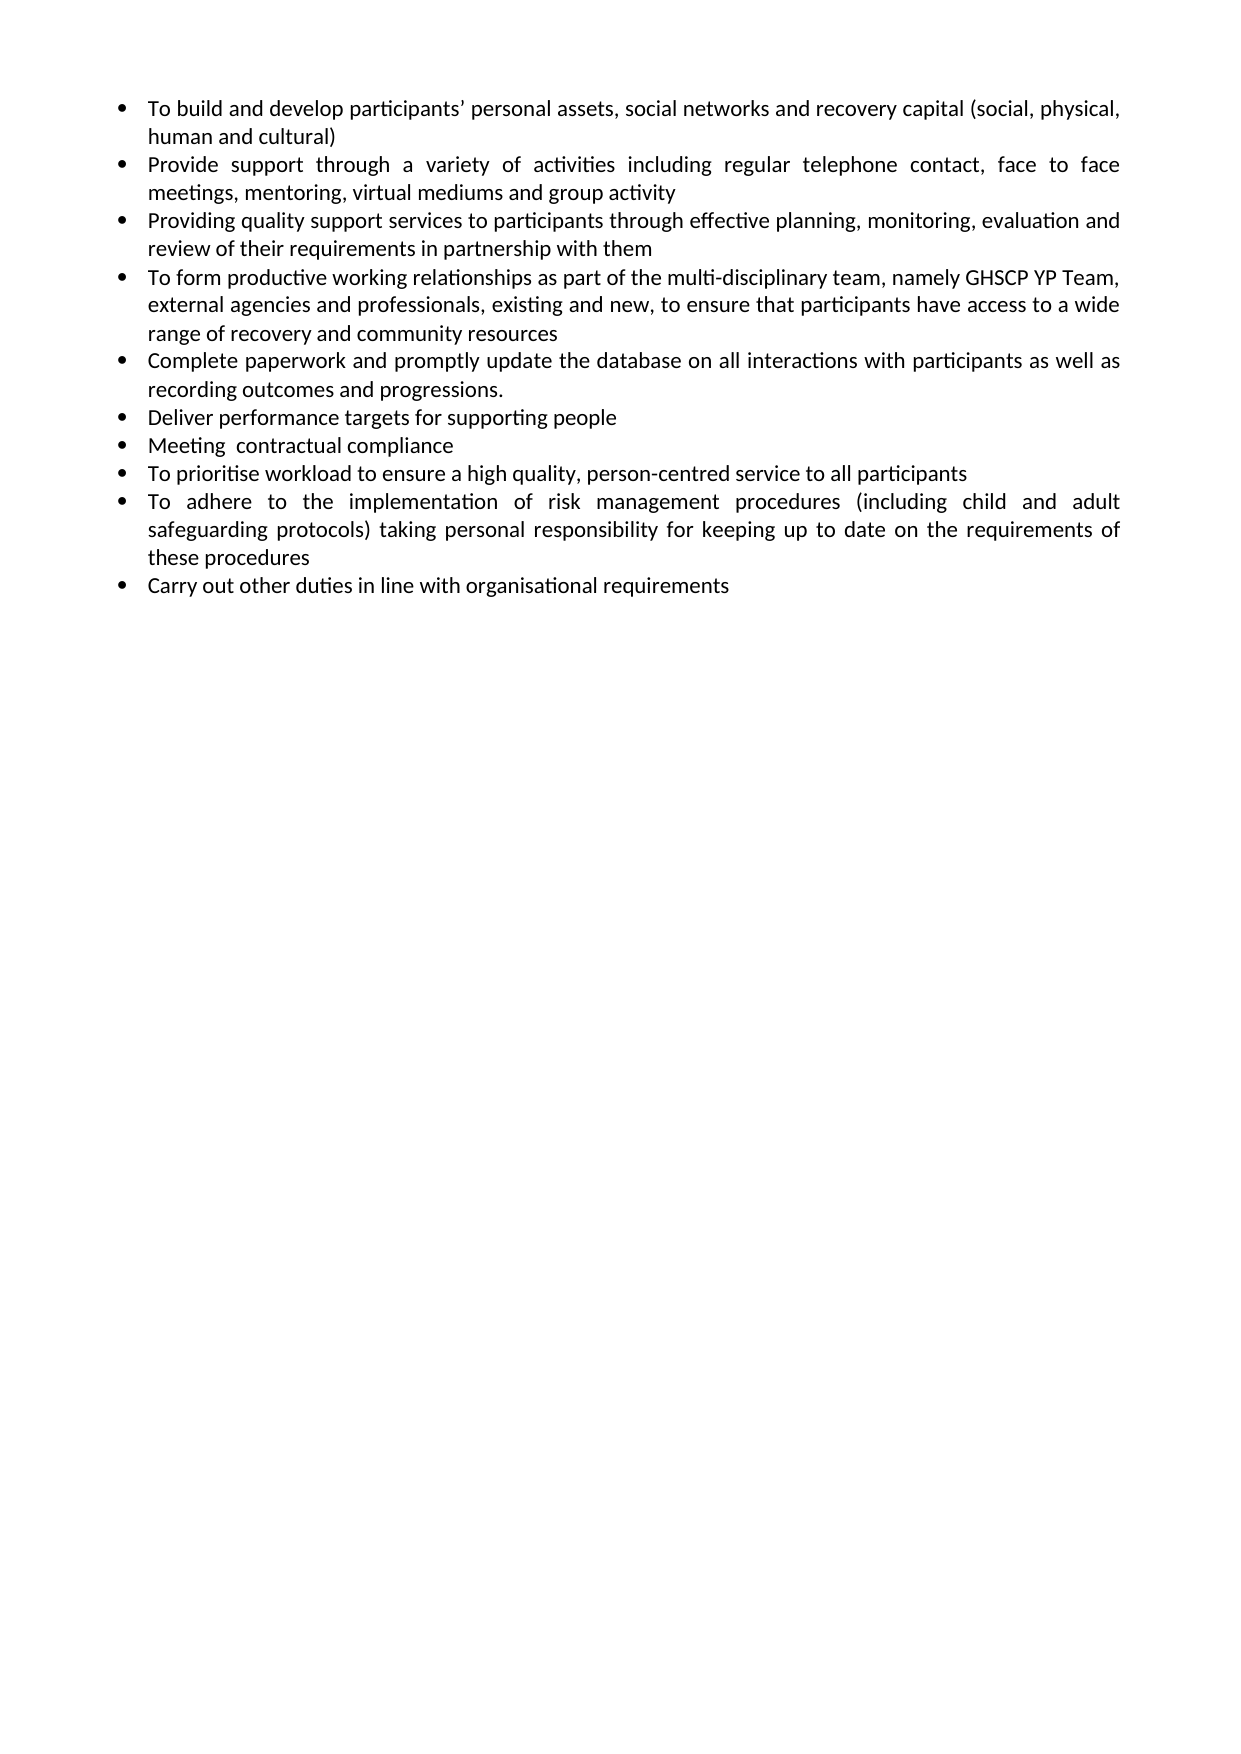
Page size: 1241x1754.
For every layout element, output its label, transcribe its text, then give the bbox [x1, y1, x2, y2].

list Complete paperwork and promptly update the database on all interactions with participants as well as recording outcomes and progressions. [118, 347, 1122, 403]
list To prioritise workload to ensure a high quality, person-centred service to all participants [118, 459, 1122, 487]
list Deliver performance targets for supporting people [118, 403, 1122, 431]
list To build and develop participants’ personal assets, social networks and recovery capital (social, physical, human and cultural) [118, 94, 1122, 151]
list Provide support through a variety of activities including regular telephone contact, face to face meetings, mentoring, virtual mediums and group activity [118, 151, 1122, 207]
list To form productive working relationships as part of the multi-disciplinary team, namely GHSCP YP Team, external agencies and professionals, existing and new, to ensure that participants have access to a wide range of recovery and community resources [118, 263, 1122, 347]
list Meeting contractual compliance [118, 431, 1122, 459]
list To adhere to the implementation of risk management procedures (including child and adult safeguarding protocols) taking personal responsibility for keeping up to date on the requirements of these procedures [118, 487, 1122, 571]
list Providing quality support services to participants through effective planning, monitoring, evaluation and review of their requirements in partnership with them [118, 207, 1122, 263]
list Carry out other duties in line with organisational requirements [118, 571, 1122, 599]
